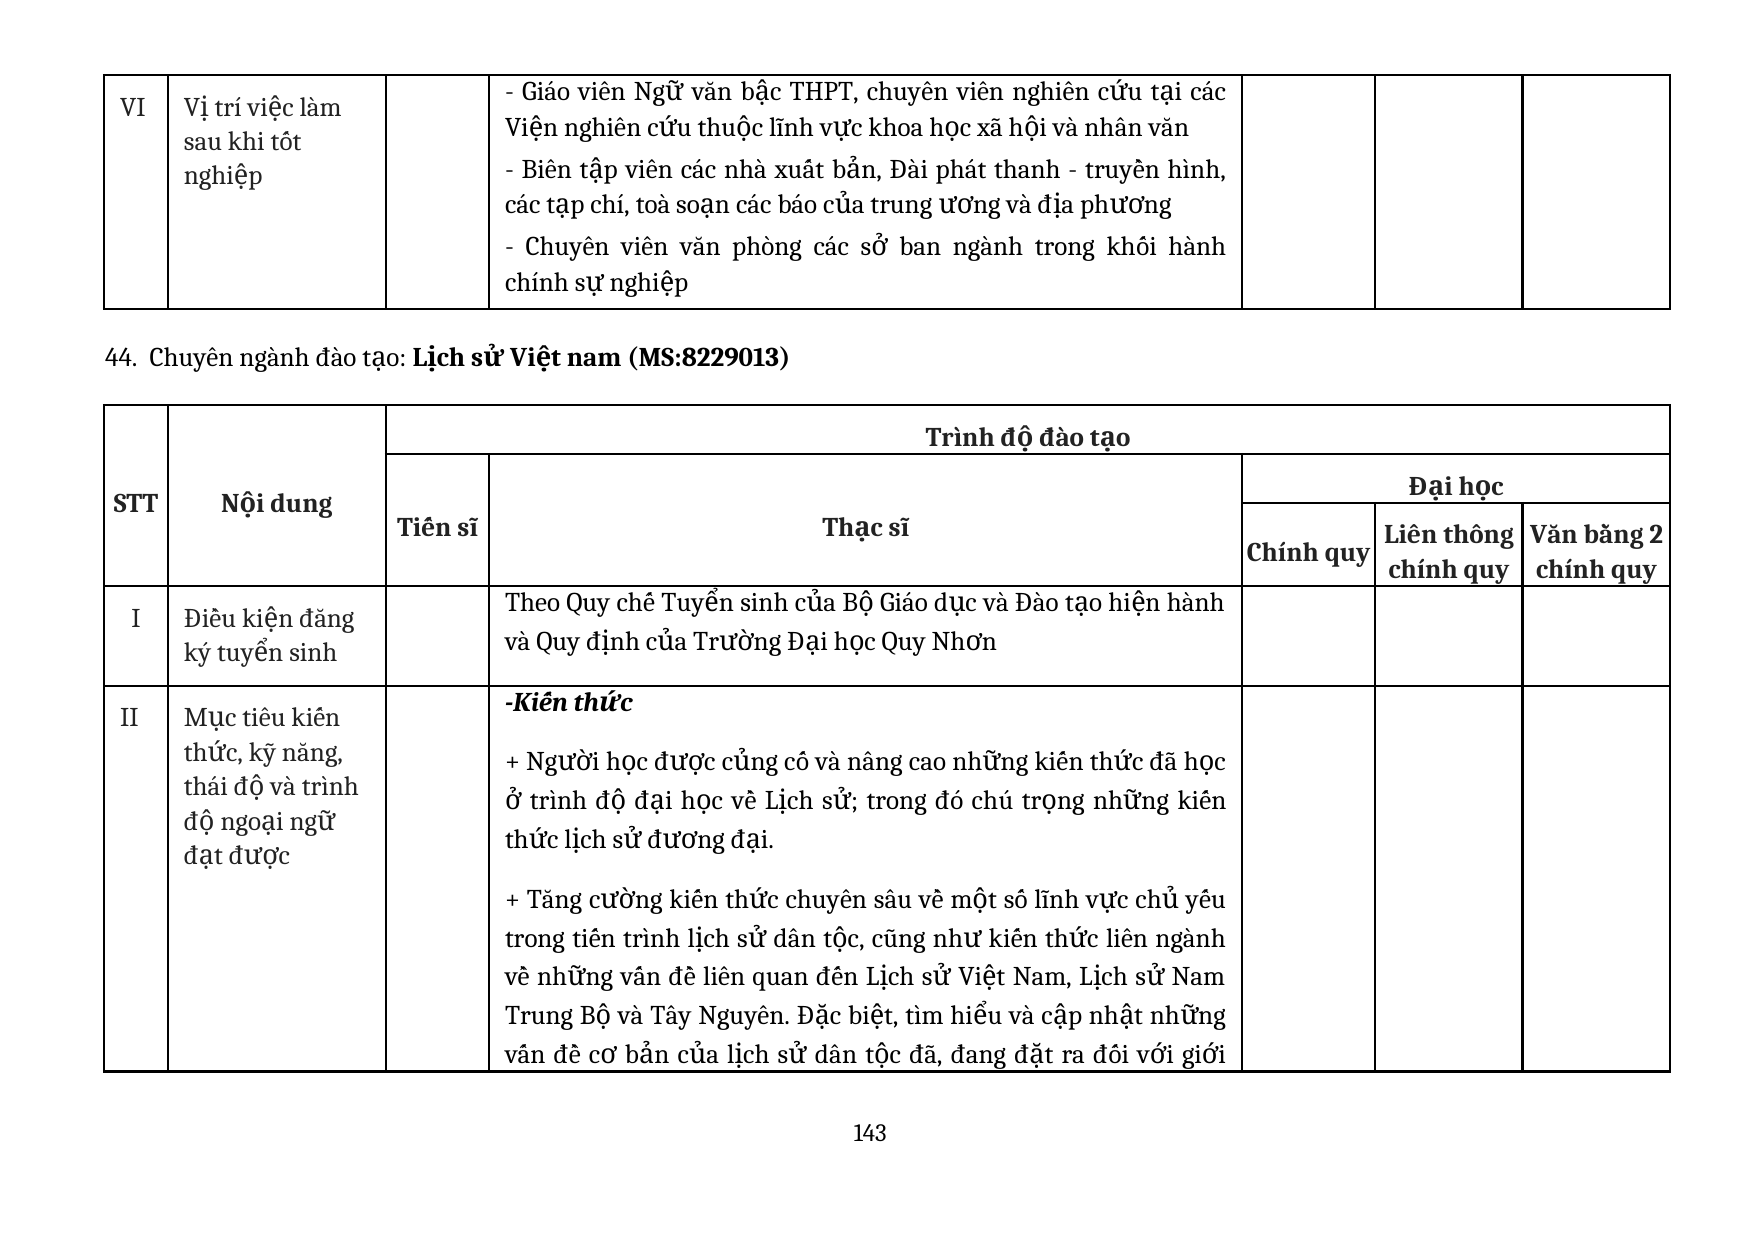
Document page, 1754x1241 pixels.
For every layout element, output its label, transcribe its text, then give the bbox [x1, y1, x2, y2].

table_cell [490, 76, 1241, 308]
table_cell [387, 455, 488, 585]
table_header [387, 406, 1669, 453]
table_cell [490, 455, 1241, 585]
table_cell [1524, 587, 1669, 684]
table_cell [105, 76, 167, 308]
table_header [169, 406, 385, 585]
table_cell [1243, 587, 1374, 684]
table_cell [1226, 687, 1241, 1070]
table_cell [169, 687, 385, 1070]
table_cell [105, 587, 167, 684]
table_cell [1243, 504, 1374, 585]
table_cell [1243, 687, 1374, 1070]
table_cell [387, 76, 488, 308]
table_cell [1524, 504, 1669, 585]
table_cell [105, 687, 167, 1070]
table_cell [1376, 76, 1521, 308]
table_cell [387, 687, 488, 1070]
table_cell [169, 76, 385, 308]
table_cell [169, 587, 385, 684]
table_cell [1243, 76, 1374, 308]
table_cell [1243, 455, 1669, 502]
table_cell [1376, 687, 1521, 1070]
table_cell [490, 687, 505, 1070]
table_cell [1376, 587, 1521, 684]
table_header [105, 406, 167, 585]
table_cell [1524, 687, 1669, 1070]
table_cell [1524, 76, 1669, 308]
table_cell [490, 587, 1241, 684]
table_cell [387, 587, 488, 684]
list Chuyên ngành đào tạo: Lịch sử Việt nam (MS:8229013) [105, 342, 1635, 373]
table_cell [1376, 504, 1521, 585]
